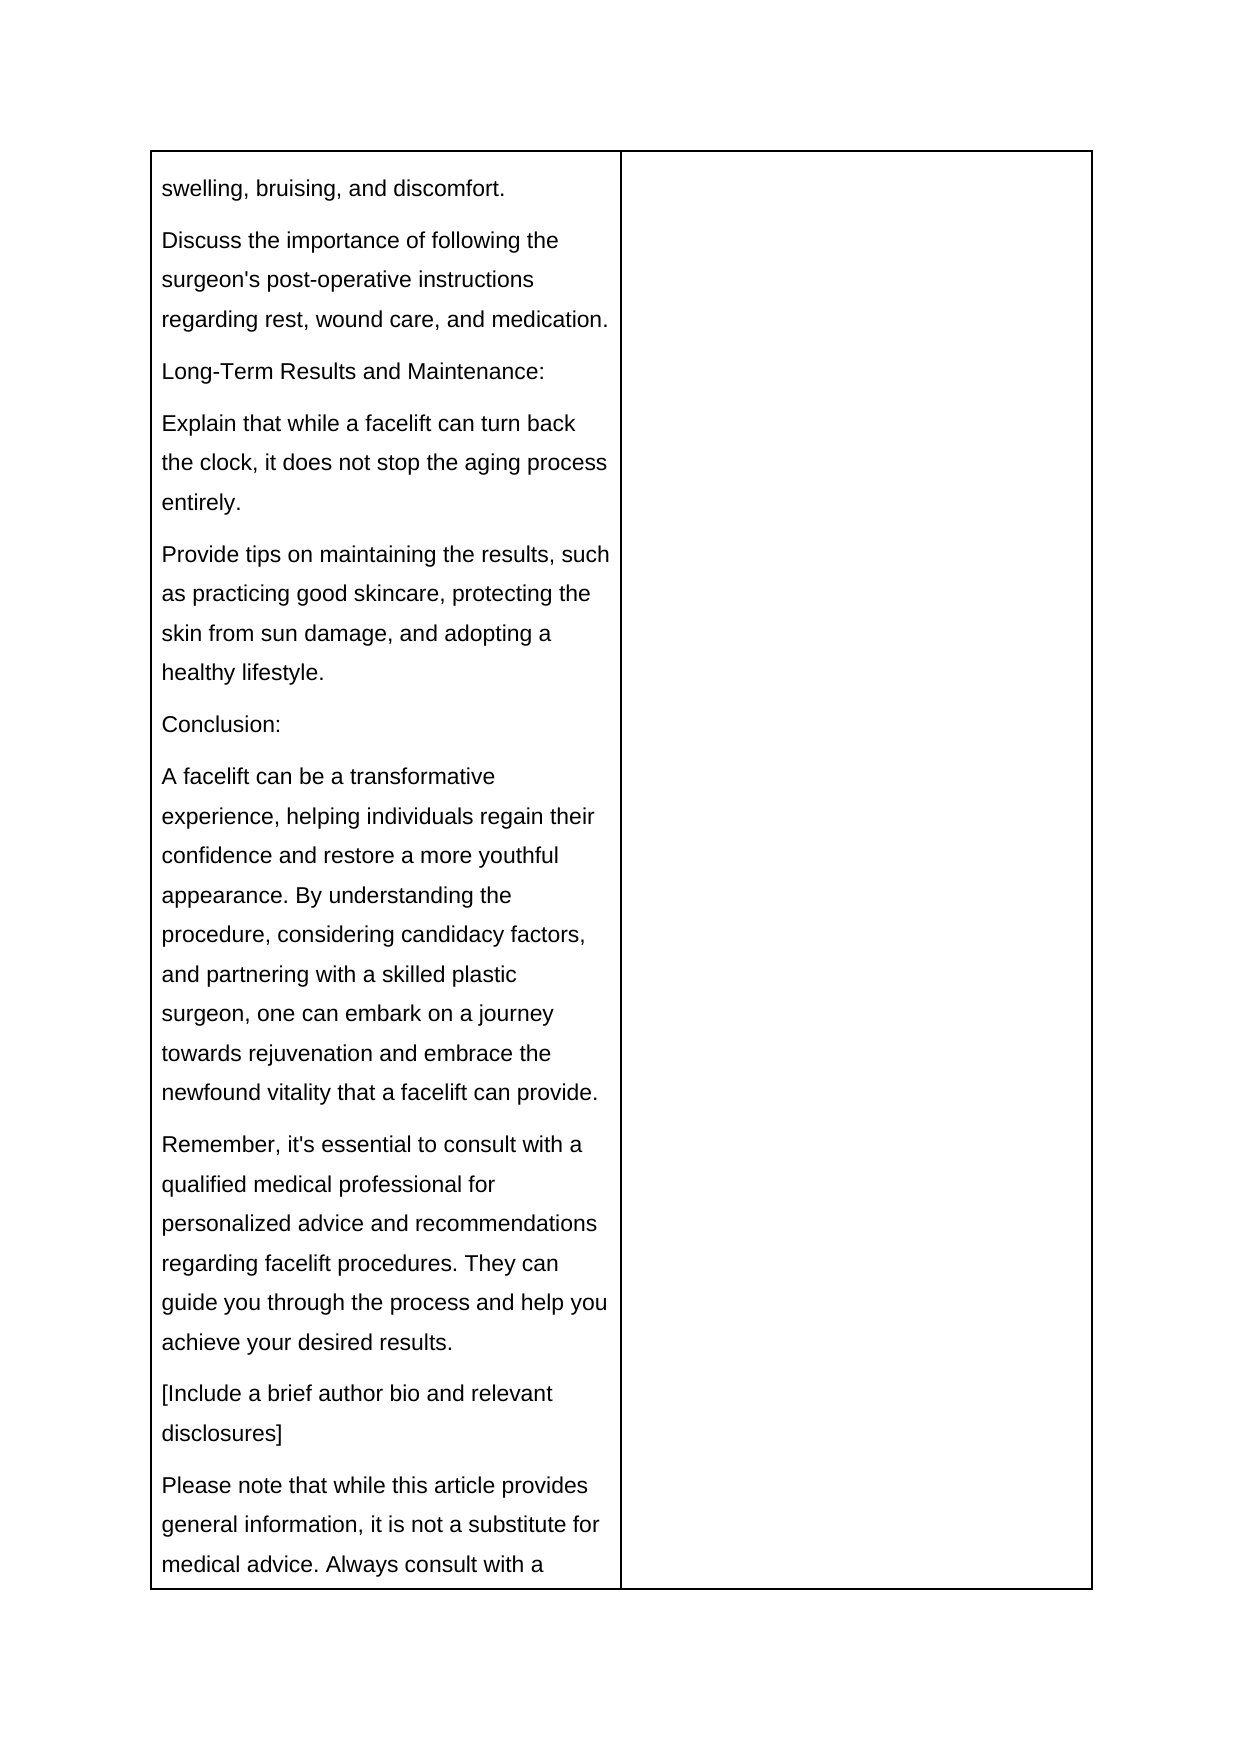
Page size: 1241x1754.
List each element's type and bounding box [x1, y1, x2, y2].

table_cell [152, 152, 620, 1588]
table_cell [622, 152, 1091, 1588]
